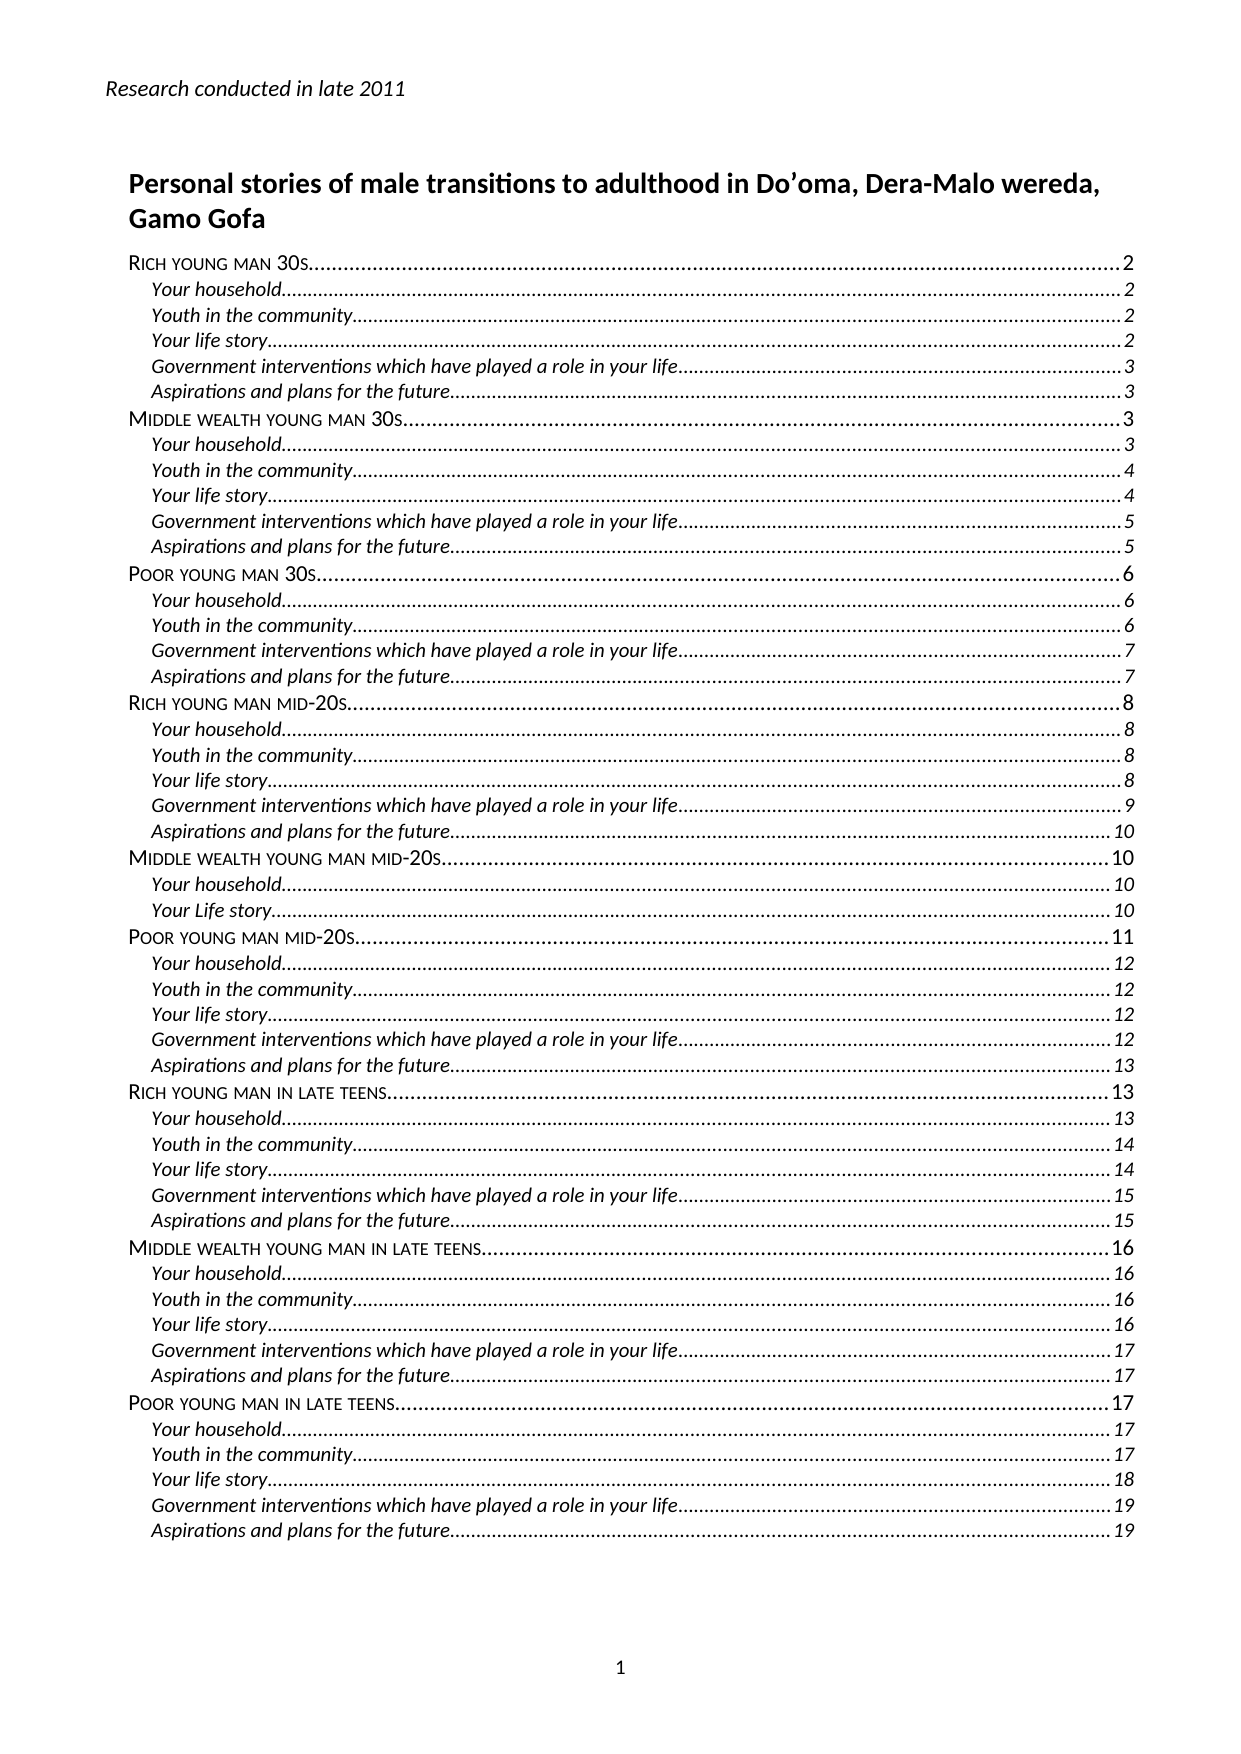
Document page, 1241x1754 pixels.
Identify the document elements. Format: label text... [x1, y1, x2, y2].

text Middle wealth young man in late teens 16 [128, 1233, 1135, 1261]
text Government interventions which have played a role in your life 12 [151, 1027, 1135, 1052]
text Aspirations and plans for the future 5 [151, 533, 1135, 559]
text Government interventions which have played a role in your life 19 [151, 1492, 1135, 1517]
text Poor young man 30s 6 [128, 559, 1135, 587]
text Government interventions which have played a role in your life 15 [151, 1182, 1135, 1207]
text Your life story 12 [151, 1001, 1135, 1027]
text Your life story 18 [151, 1467, 1135, 1492]
text Aspirations and plans for the future 19 [151, 1517, 1135, 1543]
text Your household 6 [151, 587, 1135, 612]
text Youth in the community 14 [151, 1131, 1135, 1156]
text Your life story 4 [151, 482, 1135, 508]
text Middle wealth young man mid-20s 10 [128, 843, 1135, 872]
text Aspirations and plans for the future 3 [151, 378, 1135, 404]
subtitle Personal stories of male transitions to adulthood in Do’oma, Dera-Malo wereda, Gamo Gofa [129, 165, 1135, 236]
text Your household 2 [151, 277, 1135, 302]
text Your household 10 [151, 872, 1135, 897]
text Government interventions which have played a role in your life 5 [151, 508, 1135, 533]
text Government interventions which have played a role in your life 3 [151, 353, 1135, 378]
text Rich young man mid-20s 8 [128, 688, 1135, 716]
text Your life story 8 [151, 767, 1135, 793]
text Your household 12 [151, 950, 1135, 976]
text Youth in the community 8 [151, 742, 1135, 767]
text Middle wealth young man 30s 3 [128, 404, 1135, 432]
text Government interventions which have played a role in your life 17 [151, 1337, 1135, 1362]
text Aspirations and plans for the future 7 [151, 663, 1135, 688]
text Your household 3 [151, 432, 1135, 457]
text Aspirations and plans for the future 17 [151, 1362, 1135, 1388]
text Aspirations and plans for the future 10 [151, 818, 1135, 843]
text Your life story 2 [151, 327, 1135, 353]
text Youth in the community 6 [151, 612, 1135, 638]
text Aspirations and plans for the future 15 [151, 1207, 1135, 1233]
text Your life story 14 [151, 1156, 1135, 1182]
text Rich young man 30s 2 [128, 248, 1135, 277]
text Poor young man in late teens 17 [128, 1388, 1135, 1416]
text Youth in the community 17 [151, 1441, 1135, 1467]
text Your household 17 [151, 1416, 1135, 1441]
text Youth in the community 4 [151, 457, 1135, 482]
text Your household 8 [151, 716, 1135, 742]
text Youth in the community 16 [151, 1286, 1135, 1311]
text Youth in the community 12 [151, 976, 1135, 1001]
text Your Life story 10 [151, 897, 1135, 922]
text Government interventions which have played a role in your life 9 [151, 793, 1135, 818]
text Government interventions which have played a role in your life 7 [151, 638, 1135, 663]
text Poor young man mid-20s 11 [128, 922, 1135, 950]
text Your household 16 [151, 1261, 1135, 1286]
text Your life story 16 [151, 1311, 1135, 1337]
text Your household 13 [151, 1106, 1135, 1131]
text Aspirations and plans for the future 13 [151, 1052, 1135, 1077]
text Rich young man in late teens 13 [128, 1077, 1135, 1106]
text Youth in the community 2 [151, 302, 1135, 327]
